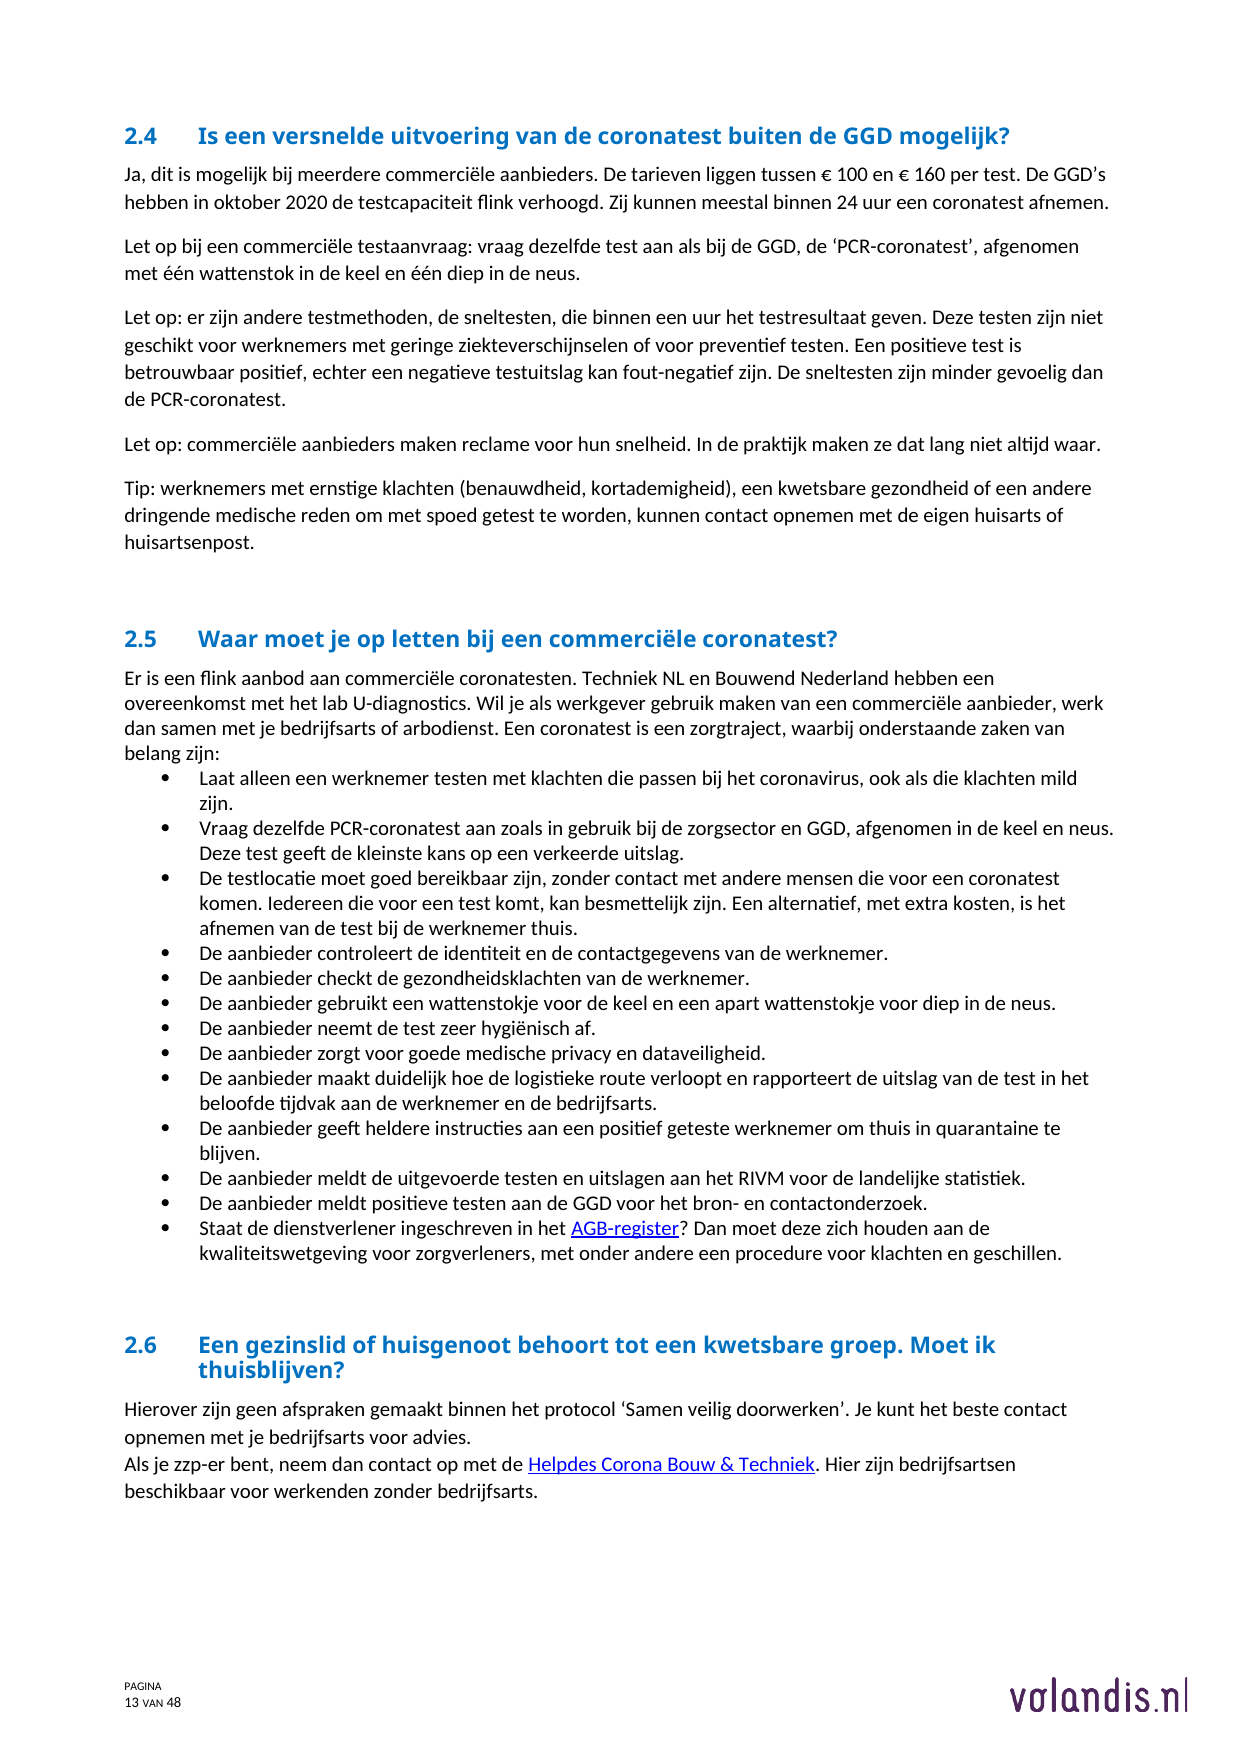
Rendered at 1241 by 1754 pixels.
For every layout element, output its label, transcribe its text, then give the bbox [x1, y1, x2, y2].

subtitle Een gezinslid of huisgenoot behoort tot een kwetsbare groep. Moet ik thuisblijven? [124, 1334, 1116, 1384]
text Hierover zijn geen afspraken gemaakt binnen het protocol ‘Samen veilig doorwerken’. Je kunt het beste contact opnemen met je bedrijfsarts voor advies. Als je zzp-er bent, neem dan contact op met de Helpdes Corona Bouw & Techniek. Hier zijn bedrijfsartsen beschikbaar voor werkenden zonder bedrijfsarts. [124, 1396, 1116, 1504]
text Tip: werknemers met ernstige klachten (benauwdheid, kortademigheid), een kwetsbare gezondheid of een andere dringende medische reden om met spoed getest te worden, kunnen contact opnemen met de eigen huisarts of huisartsenpost. [124, 475, 1116, 555]
list De aanbieder geeft heldere instructies aan een positief geteste werknemer om thuis in quarantaine te blijven. [162, 1115, 1116, 1165]
list De aanbieder neemt de test zeer hygiënisch af. [162, 1015, 1116, 1040]
list De aanbieder maakt duidelijk hoe de logistieke route verloopt en rapporteert de uitslag van de test in het beloofde tijdvak aan de werknemer en de bedrijfsarts. [162, 1065, 1116, 1115]
list De aanbieder controleert de identiteit en de contactgegevens van de werknemer. [162, 940, 1116, 965]
picture [1010, 1677, 1188, 1712]
list De aanbieder zorgt voor goede medische privacy en dataveiligheid. [162, 1040, 1116, 1065]
text Let op: commerciële aanbieders maken reclame voor hun snelheid. In de praktijk maken ze dat lang niet altijd waar. [124, 431, 1116, 456]
list De aanbieder meldt de uitgevoerde testen en uitslagen aan het RIVM voor de landelijke statistiek. [162, 1165, 1116, 1190]
subtitle Is een versnelde uitvoering van de coronatest buiten de GGD mogelijk? [124, 124, 1116, 149]
subtitle Waar moet je op letten bij een commerciële coronatest? [124, 627, 1116, 652]
list Staat de dienstverlener ingeschreven in het AGB-register? Dan moet deze zich houden aan de kwaliteitswetgeving voor zorgverleners, met onder andere een procedure voor klachten en geschillen. [162, 1215, 1116, 1265]
text Ja, dit is mogelijk bij meerdere commerciële aanbieders. De tarieven liggen tussen € 100 en € 160 per test. De GGD’s hebben in oktober 2020 de testcapaciteit flink verhoogd. Zij kunnen meestal binnen 24 uur een coronatest afnemen. [124, 162, 1116, 214]
list Vraag dezelfde PCR-coronatest aan zoals in gebruik bij de zorgsector en GGD, afgenomen in de keel en neus. Deze test geeft de kleinste kans op een verkeerde uitslag. [162, 815, 1116, 865]
list De aanbieder checkt de gezondheidsklachten van de werknemer. [162, 965, 1116, 990]
text Er is een flink aanbod aan commerciële coronatesten. Techniek NL en Bouwend Nederland hebben een overeenkomst met het lab U-diagnostics. Wil je als werkgever gebruik maken van een commerciële aanbieder, werk dan samen met je bedrijfsarts of arbodienst. Een coronatest is een zorgtraject, waarbij onderstaande zaken van belang zijn: [124, 665, 1116, 765]
text Let op bij een commerciële testaanvraag: vraag dezelfde test aan als bij de GGD, de ‘PCR-coronatest’, afgenomen met één wattenstok in de keel en één diep in de neus. [124, 233, 1116, 286]
list De aanbieder gebruikt een wattenstokje voor de keel en een apart wattenstokje voor diep in de neus. [162, 990, 1116, 1015]
list De testlocatie moet goed bereikbaar zijn, zonder contact met andere mensen die voor een coronatest komen. Iedereen die voor een test komt, kan besmettelijk zijn. Een alternatief, met extra kosten, is het afnemen van de test bij de werknemer thuis. [162, 865, 1116, 940]
text Let op: er zijn andere testmethoden, de sneltesten, die binnen een uur het testresultaat geven. Deze testen zijn niet geschikt voor werknemers met geringe ziekteverschijnselen of voor preventief testen. Een positieve test is betrouwbaar positief, echter een negatieve testuitslag kan fout-negatief zijn. De sneltesten zijn minder gevoelig dan de PCR-coronatest. [124, 304, 1116, 412]
list Laat alleen een werknemer testen met klachten die passen bij het coronavirus, ook als die klachten mild zijn. [162, 765, 1116, 815]
list De aanbieder meldt positieve testen aan de GGD voor het bron- en contactonderzoek. [162, 1190, 1116, 1215]
